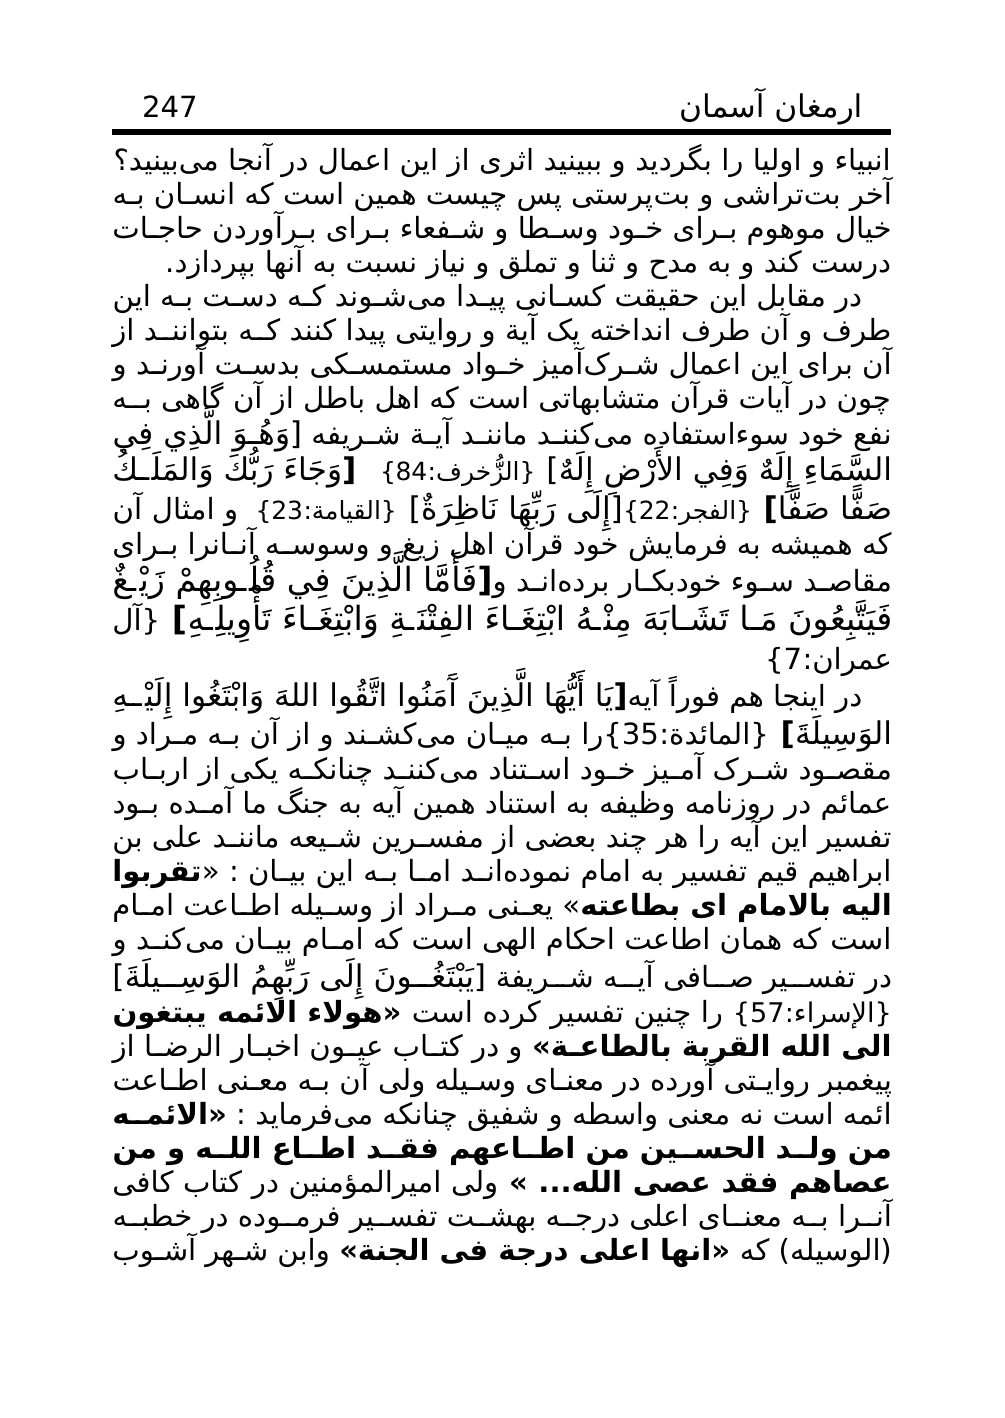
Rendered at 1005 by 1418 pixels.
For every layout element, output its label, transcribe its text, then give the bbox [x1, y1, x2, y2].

text در مقابل این حقیقت کسانی پیدا می‌شوند که دست به این طرف و آن طرف انداخته یک آیة و روایتی پیدا کنند که بتوانند از آن برای این اعمال شرک‌آمیز خواد مستمسکی بدست آورند و چون در آیات قرآن متشابهاتی است که اهل باطل از آن گاهی به نفع خود سوءاستفاده می‌کنند مانند آیة شریفه [وَهُوَ الَّذِي فِي السَّمَاءِ إِلَهٌ وَفِي الأَرْضِ إِلَهٌ] {الزُّخرف:84} [وَجَاءَ رَبُّكَ وَالمَلَكُ صَفًّا صَفًّا] {الفجر:22}[إِلَى رَبِّهَا نَاظِرَةٌ] {القيامة:23} و امثال آن که همیشه به فرمایش خود قرآن اهل زیغ و وسوسه آنانرا برای مقاصد سوء خودبکار برده‌اند و[فَأَمَّا الَّذِينَ فِي قُلُوبِهِمْ زَيْغٌ فَيَتَّبِعُونَ مَا تَشَابَهَ مِنْهُ ابْتِغَاءَ الفِتْنَةِ وَابْتِغَاءَ تَأْوِيلِهِ] {آل عمران:7} [112, 279, 892, 677]
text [112, 677, 892, 1267]
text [112, 144, 892, 279]
